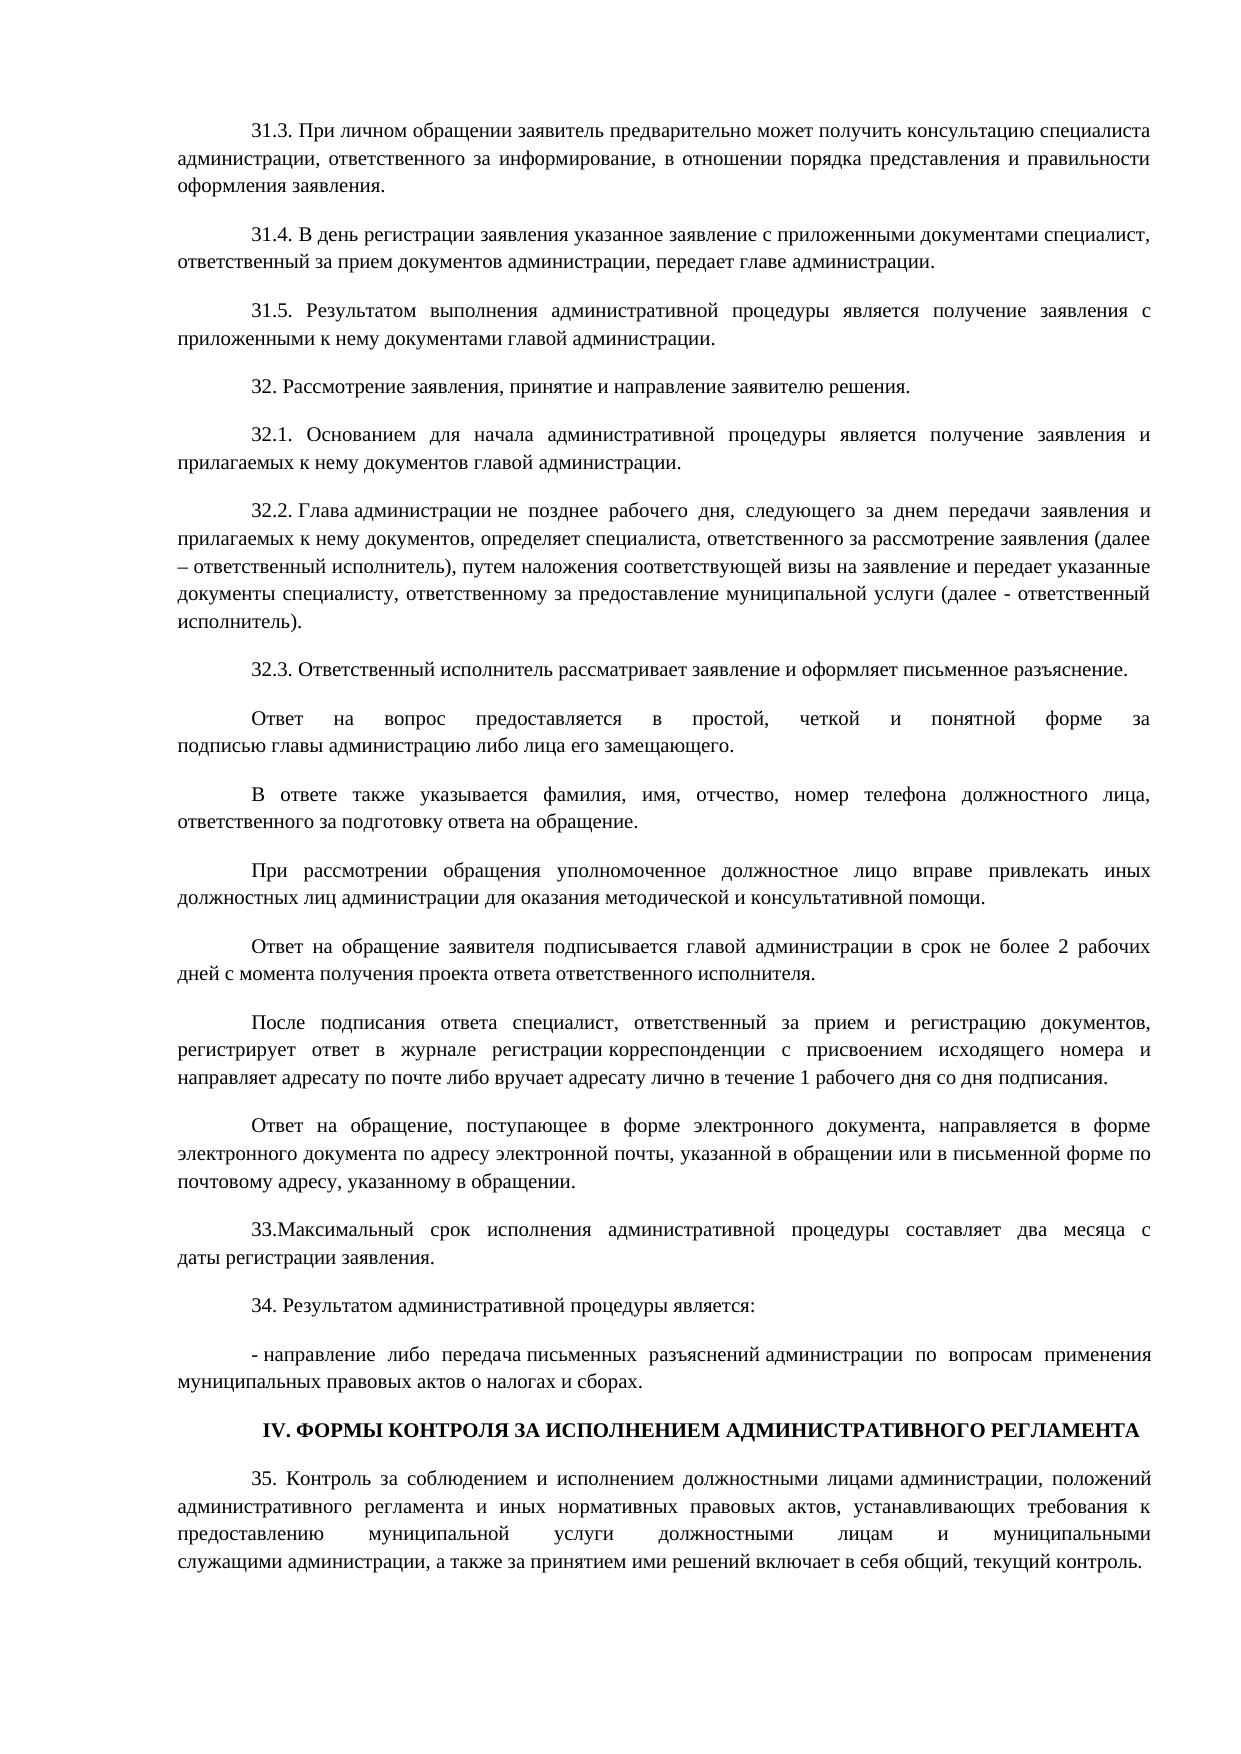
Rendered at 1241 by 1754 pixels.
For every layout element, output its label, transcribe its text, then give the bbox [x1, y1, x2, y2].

text 33.Максимальный срок исполнения административной процедуры составляет два месяца с даты регистрации заявления. [177, 1217, 1152, 1269]
text После подписания ответа специалист, ответственный за прием и регистрацию документов, регистрирует ответ в журнале регистрации корреспонденции с присвоением исходящего номера и направляет адресату по почте либо вручает адресату лично в течение 1 рабочего дня со дня подписания. [177, 1010, 1152, 1089]
text 32.2. Глава администрации не позднее рабочего дня, следующего за днем передачи заявления и прилагаемых к нему документов, определяет специалиста, ответственного за рассмотрение заявления (далее – ответственный исполнитель), путем наложения соответствующей визы на заявление и передает указанные документы специалисту, ответственному за предоставление муниципальной услуги (далее - ответственный исполнитель). [177, 498, 1152, 633]
text Ответ на обращение заявителя подписывается главой администрации в срок не более 2 рабочих дней с момента получения проекта ответа ответственного исполнителя. [177, 934, 1152, 985]
text IV. ФОРМЫ КОНТРОЛЯ ЗА ИСПОЛНЕНИЕМ АДМИНИСТРАТИВНОГО РЕГЛАМЕНТА [177, 1418, 1152, 1442]
text 31.4. В день регистрации заявления указанное заявление с приложенными документами специалист, ответственный за прием документов администрации, передает главе администрации. [177, 222, 1152, 273]
text При рассмотрении обращения уполномоченное должностное лицо вправе привлекать иных должностных лиц администрации для оказания методической и консультативной помощи. [177, 858, 1152, 909]
text 35. Контроль за соблюдением и исполнением должностными лицами администрации, положений административного регламента и иных нормативных правовых актов, устанавливающих требования к предоставлению муниципальной услуги должностными лицам и муниципальными служащими администрации, а также за принятием ими решений включает в себя общий, текущий контроль. [177, 1466, 1152, 1573]
text 34. Результатом административной процедуры является: [177, 1293, 1152, 1317]
text 31.3. При личном обращении заявитель предварительно может получить консультацию специалиста администрации, ответственного за информирование, в отношении порядка представления и правильности оформления заявления. [177, 118, 1152, 197]
text Ответ на обращение, поступающее в форме электронного документа, направляется в форме электронного документа по адресу электронной почты, указанной в обращении или в письменной форме по почтовому адресу, указанному в обращении. [177, 1113, 1152, 1193]
text 32.1. Основанием для начала административной процедуры является получение заявления и прилагаемых к нему документов главой администрации. [177, 422, 1152, 474]
text 32. Рассмотрение заявления, принятие и направление заявителю решения. [177, 374, 1152, 398]
text Ответ на вопрос предоставляется в простой, четкой и понятной форме за подписью главы администрацию либо лица его замещающего. [177, 706, 1152, 757]
text - направление либо передача письменных разъяснений администрации по вопросам применения муниципальных правовых актов о налогах и сборах. [177, 1342, 1152, 1393]
text В ответе также указывается фамилия, имя, отчество, номер телефона должностного лица, ответственного за подготовку ответа на обращение. [177, 782, 1152, 833]
text 31.5. Результатом выполнения административной процедуры является получение заявления с приложенными к нему документами главой администрации. [177, 298, 1152, 349]
text 32.3. Ответственный исполнитель рассматривает заявление и оформляет письменное разъяснение. [177, 657, 1152, 681]
